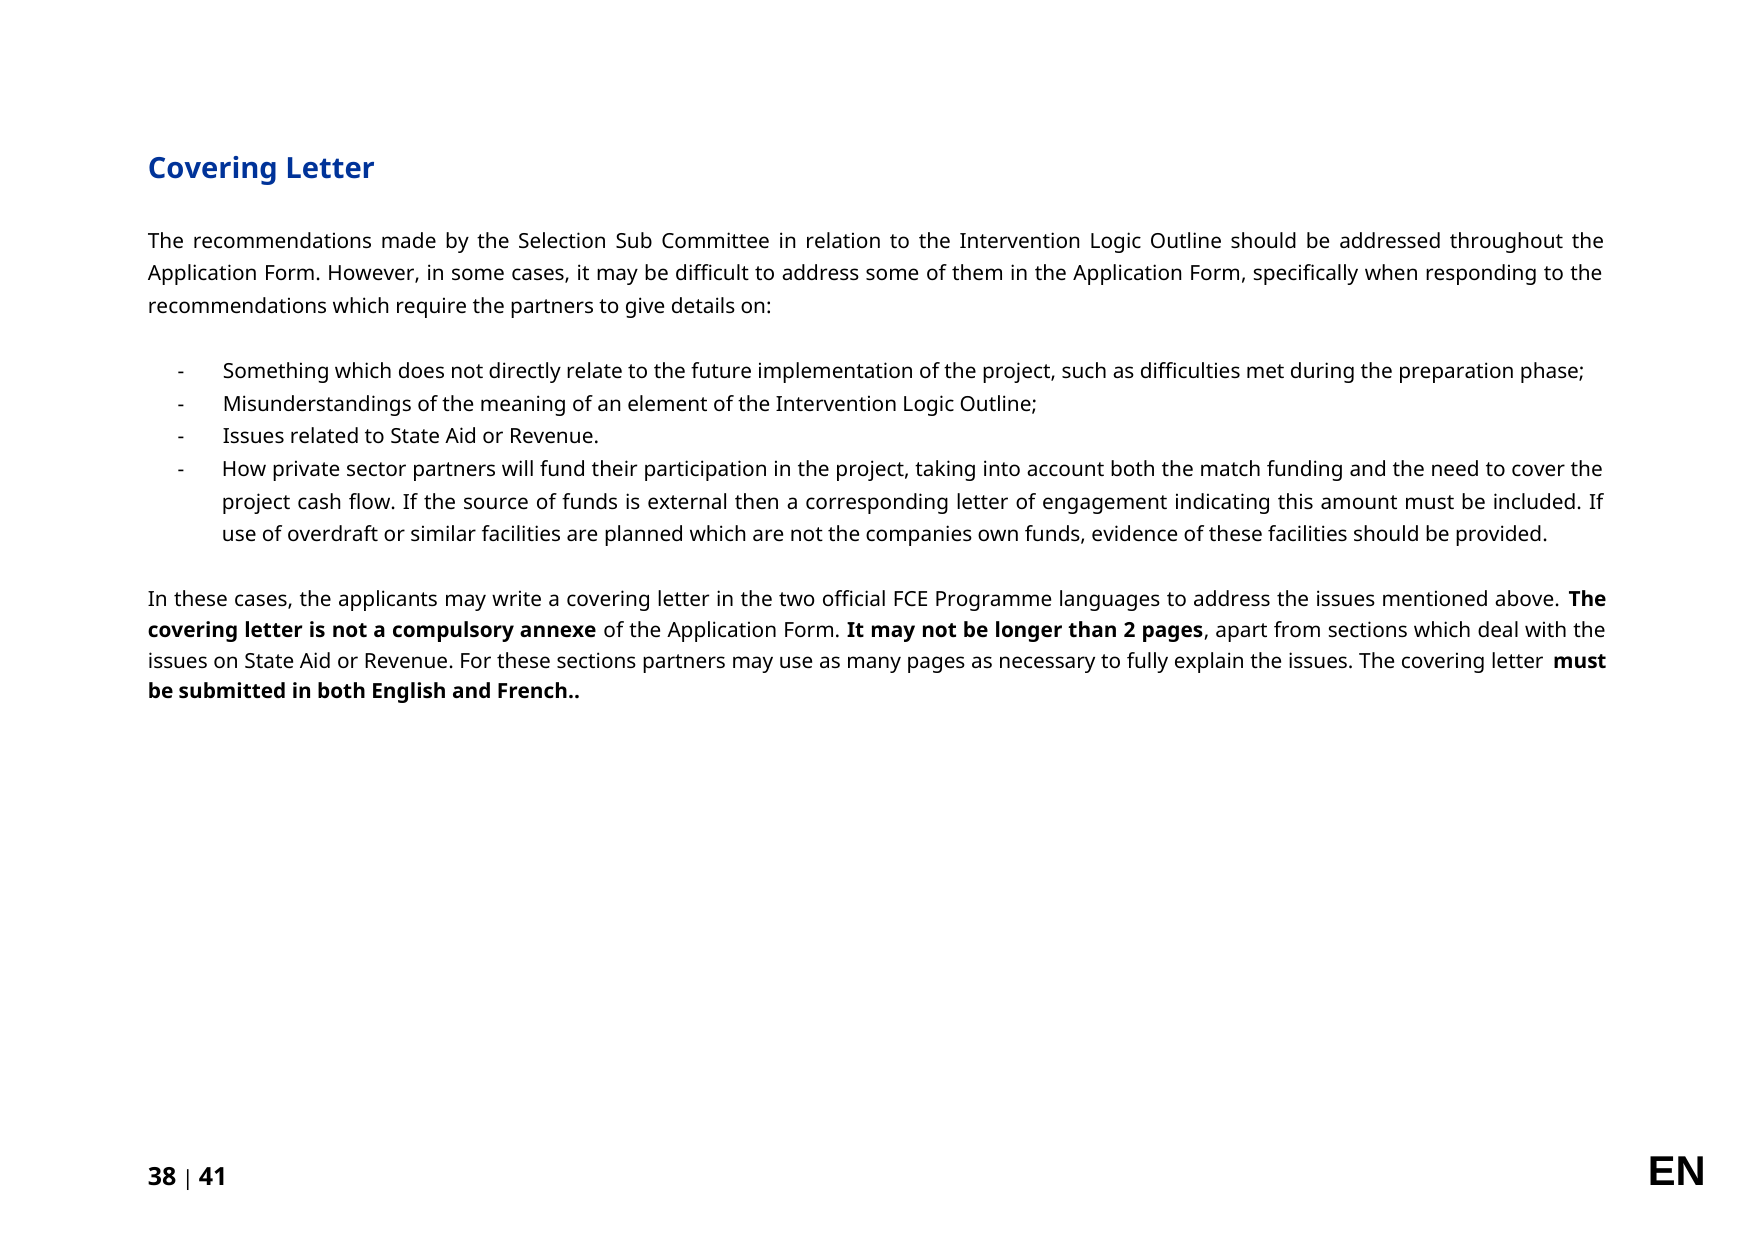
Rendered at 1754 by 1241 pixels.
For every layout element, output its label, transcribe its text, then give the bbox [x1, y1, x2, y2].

subtitle Covering Letter [148, 148, 1606, 187]
text The recommendations made by the Selection Sub Committee in relation to the Intervention Logic Outline should be addressed throughout the Application Form. However, in some cases, it may be difficult to address some of them in the Application Form, specifically when responding to the recommendations which require the partners to give details on: [148, 226, 1606, 319]
text - Issues related to State Aid or Revenue. [177, 422, 1606, 450]
text - How private sector partners will fund their participation in the project, taking into account both the match funding and the need to cover the project cash flow. If the source of funds is external then a corresponding letter of engagement indicating this amount must be included. If use of overdraft or similar facilities are planned which are not the companies own funds, evidence of these facilities should be provided. [177, 454, 1606, 548]
text - Something which does not directly relate to the future implementation of the project, such as difficulties met during the preparation phase; [177, 356, 1606, 385]
text In these cases, the applicants may write a covering letter in the two official FCE Programme languages to address the issues mentioned above. The covering letter is not a compulsory annexe of the Application Form. It may not be longer than 2 pages, apart from sections which deal with the issues on State Aid or Revenue. For these sections partners may use as many pages as necessary to fully explain the issues. The covering letter must be submitted in both English and French.. [148, 584, 1606, 705]
text - Misunderstandings of the meaning of an element of the Intervention Logic Outline; [177, 389, 1606, 417]
